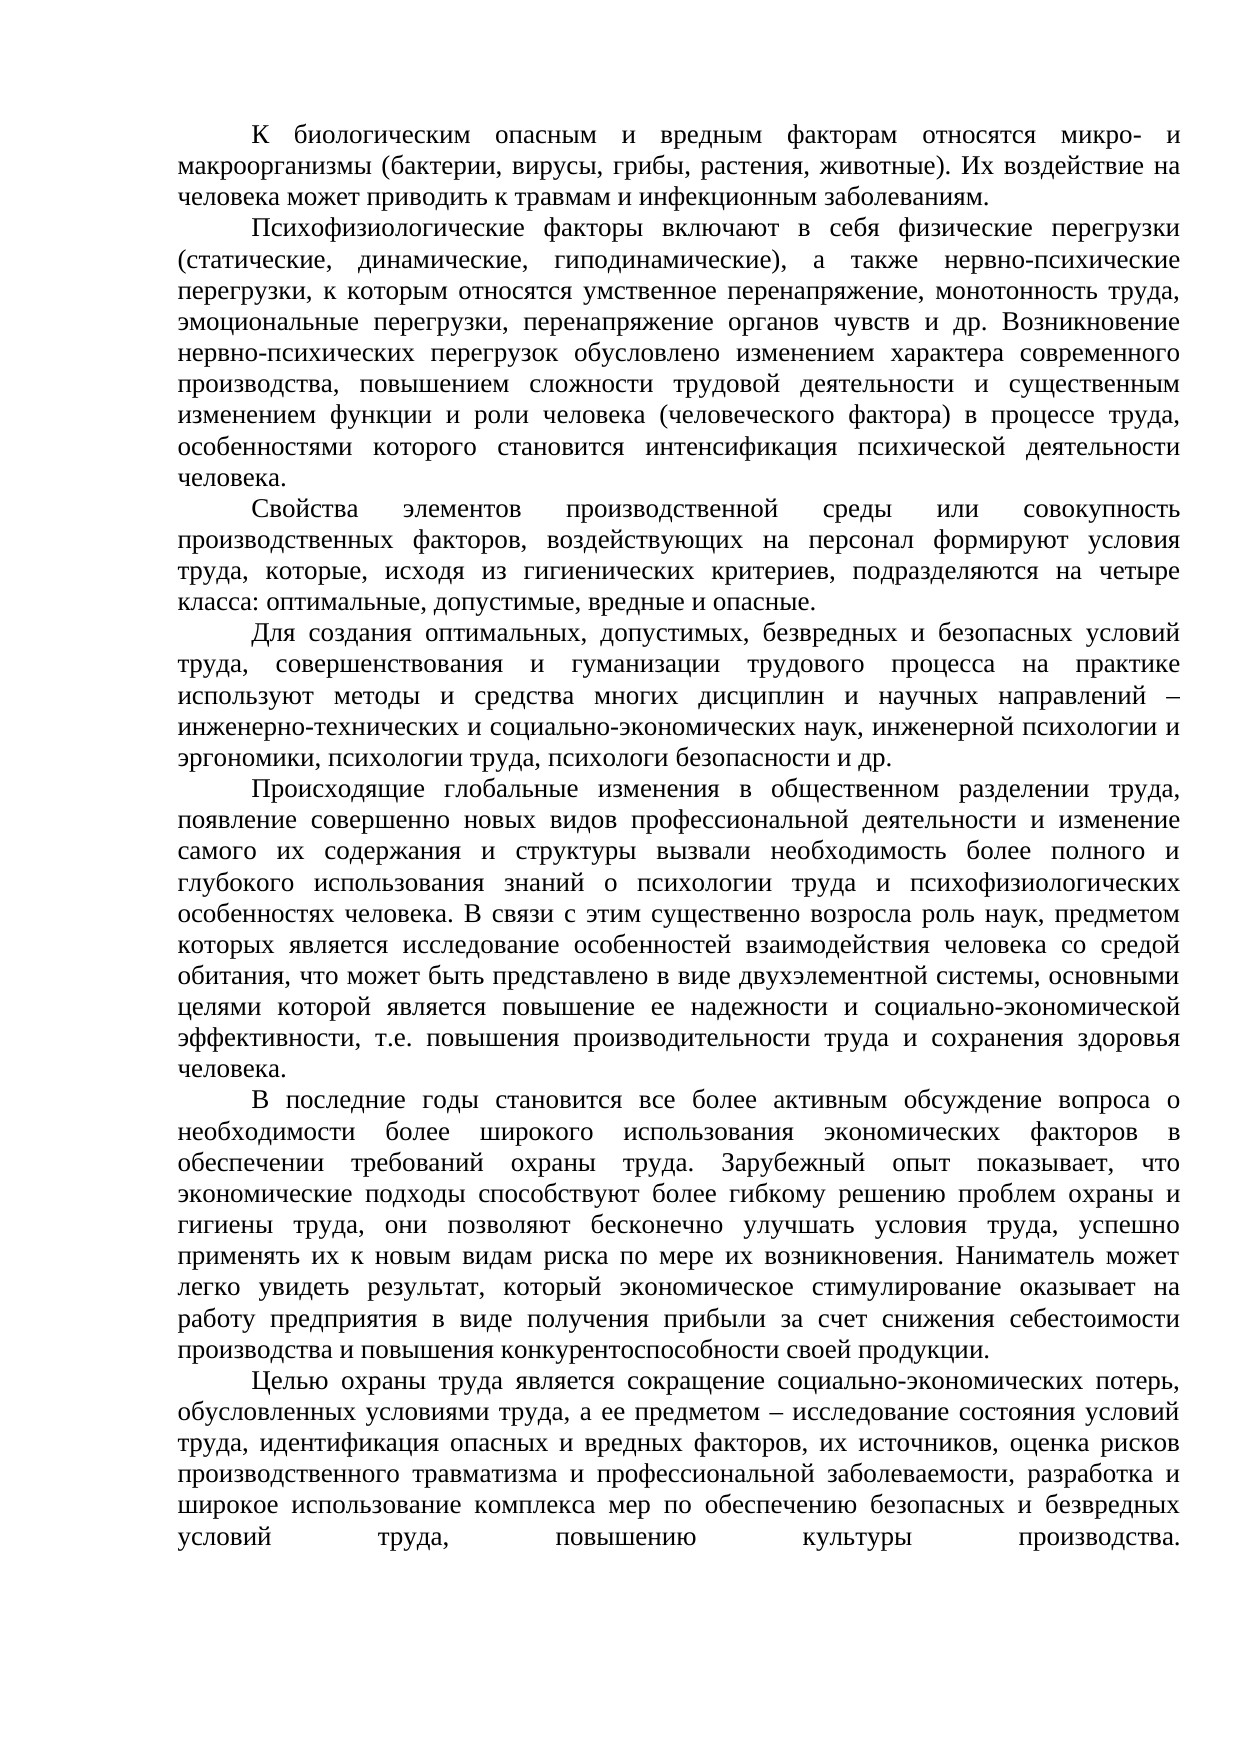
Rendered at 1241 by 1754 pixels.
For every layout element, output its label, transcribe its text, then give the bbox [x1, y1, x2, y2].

text В последние годы становится все более активным обсуждение вопроса о необходимости более широкого использования экономических факторов в обеспечении требований охраны труда. Зарубежный опыт показывает, что экономические подходы способствуют более гибкому решению проблем охраны и гигиены труда, они позволяют бесконечно улучшать условия труда, успешно применять их к новым видам риска по мере их возникновения. Наниматель может легко увидеть результат, который экономическое стимулирование оказывает на работу предприятия в виде получения прибыли за счет снижения себестоимости производства и повышения конкурентоспособности своей продукции. [177, 1084, 1181, 1364]
text Психофизиологические факторы включают в себя физические перегрузки (статические, динамические, гиподинамические), а также нервно-психические перегрузки, к которым относятся умственное перенапряжение, монотонность труда, эмоциональные перегрузки, перенапряжение органов чувств и др. Возникновение нервно-психических перегрузок обусловлено изменением характера современного производства, повышением сложности трудовой деятельности и существенным изменением функции и роли человека (человеческого фактора) в процессе труда, особенностями которого становится интенсификация психической деятельности человека. [177, 212, 1181, 492]
text Целью охраны труда является сокращение социально-экономических потерь, обусловленных условиями труда, а ее предметом – исследование состояния условий труда, идентификация опасных и вредных факторов, их источников, оценка рисков производственного травматизма и профессиональной заболеваемости, разработка и широкое использование комплекса мер по обеспечению безопасных и безвредных условий труда, повышению культуры производства. [177, 1364, 1181, 1579]
text Для создания оптимальных, допустимых, безвредных и безопасных условий труда, совершенствования и гуманизации трудового процесса на практике используют методы и средства многих дисциплин и научных направлений – инженерно-технических и социально-экономических наук, инженерной психологии и эргономики, психологии труда, психологи безопасности и др. [177, 616, 1181, 772]
text К биологическим опасным и вредным факторам относятся микро- и макроорганизмы (бактерии, вирусы, грибы, растения, животные). Их воздействие на человека может приводить к травмам и инфекционным заболеваниям. [177, 118, 1181, 212]
text Происходящие глобальные изменения в общественном разделении труда, появление совершенно новых видов профессиональной деятельности и изменение самого их содержания и структуры вызвали необходимость более полного и глубокого использования знаний о психологии труда и психофизиологических особенностях человека. В связи с этим существенно возросла роль наук, предметом которых является исследование особенностей взаимодействия человека со средой обитания, что может быть представлено в виде двухэлементной системы, основными целями которой является повышение ее надежности и социально-экономической эффективности, т.е. повышения производительности труда и сохранения здоровья человека. [177, 772, 1181, 1084]
text Свойства элементов производственной среды или совокупность производственных факторов, воздействующих на персонал формируют условия труда, которые, исходя из гигиенических критериев, подразделяются на четыре класса: оптимальные, допустимые, вредные и опасные. [177, 492, 1181, 616]
